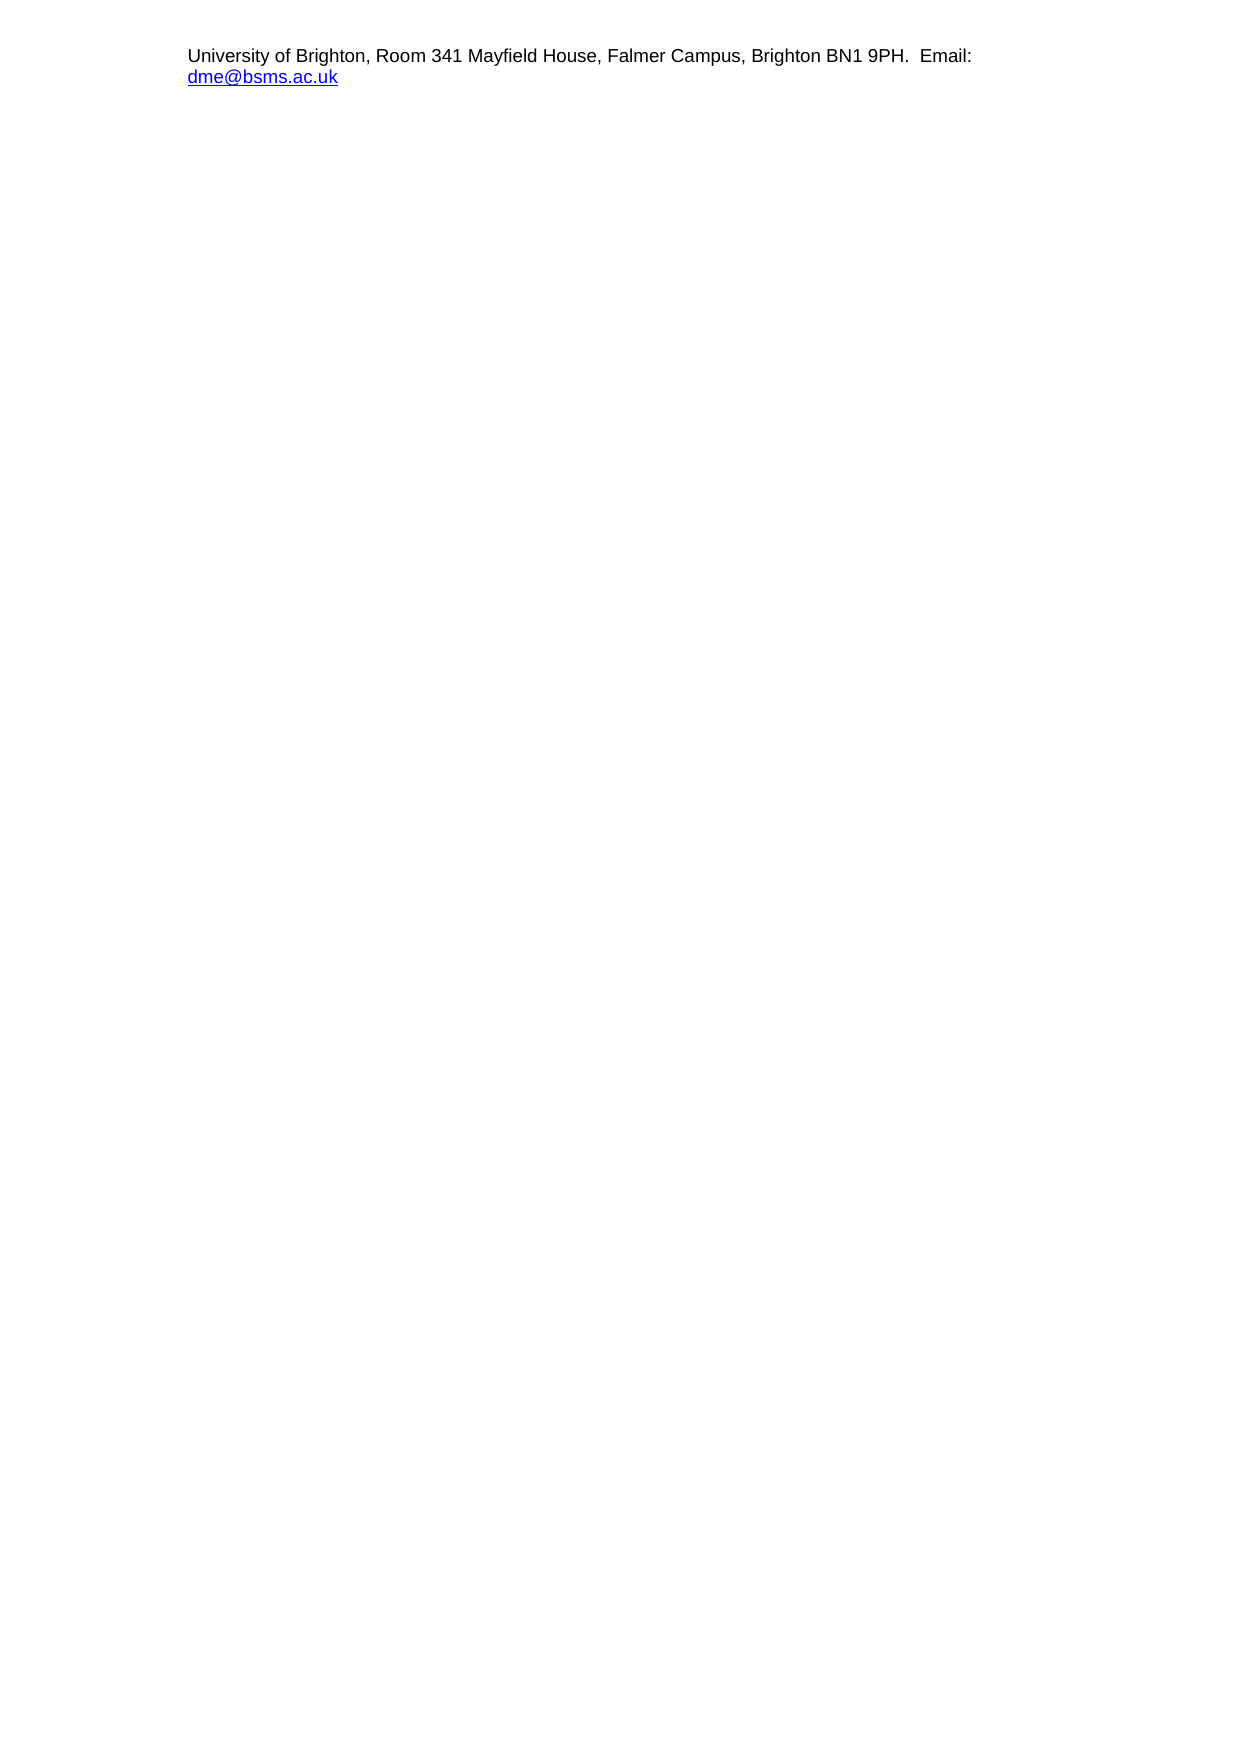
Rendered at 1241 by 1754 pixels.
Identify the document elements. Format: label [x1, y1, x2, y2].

text [187, 44, 1053, 87]
